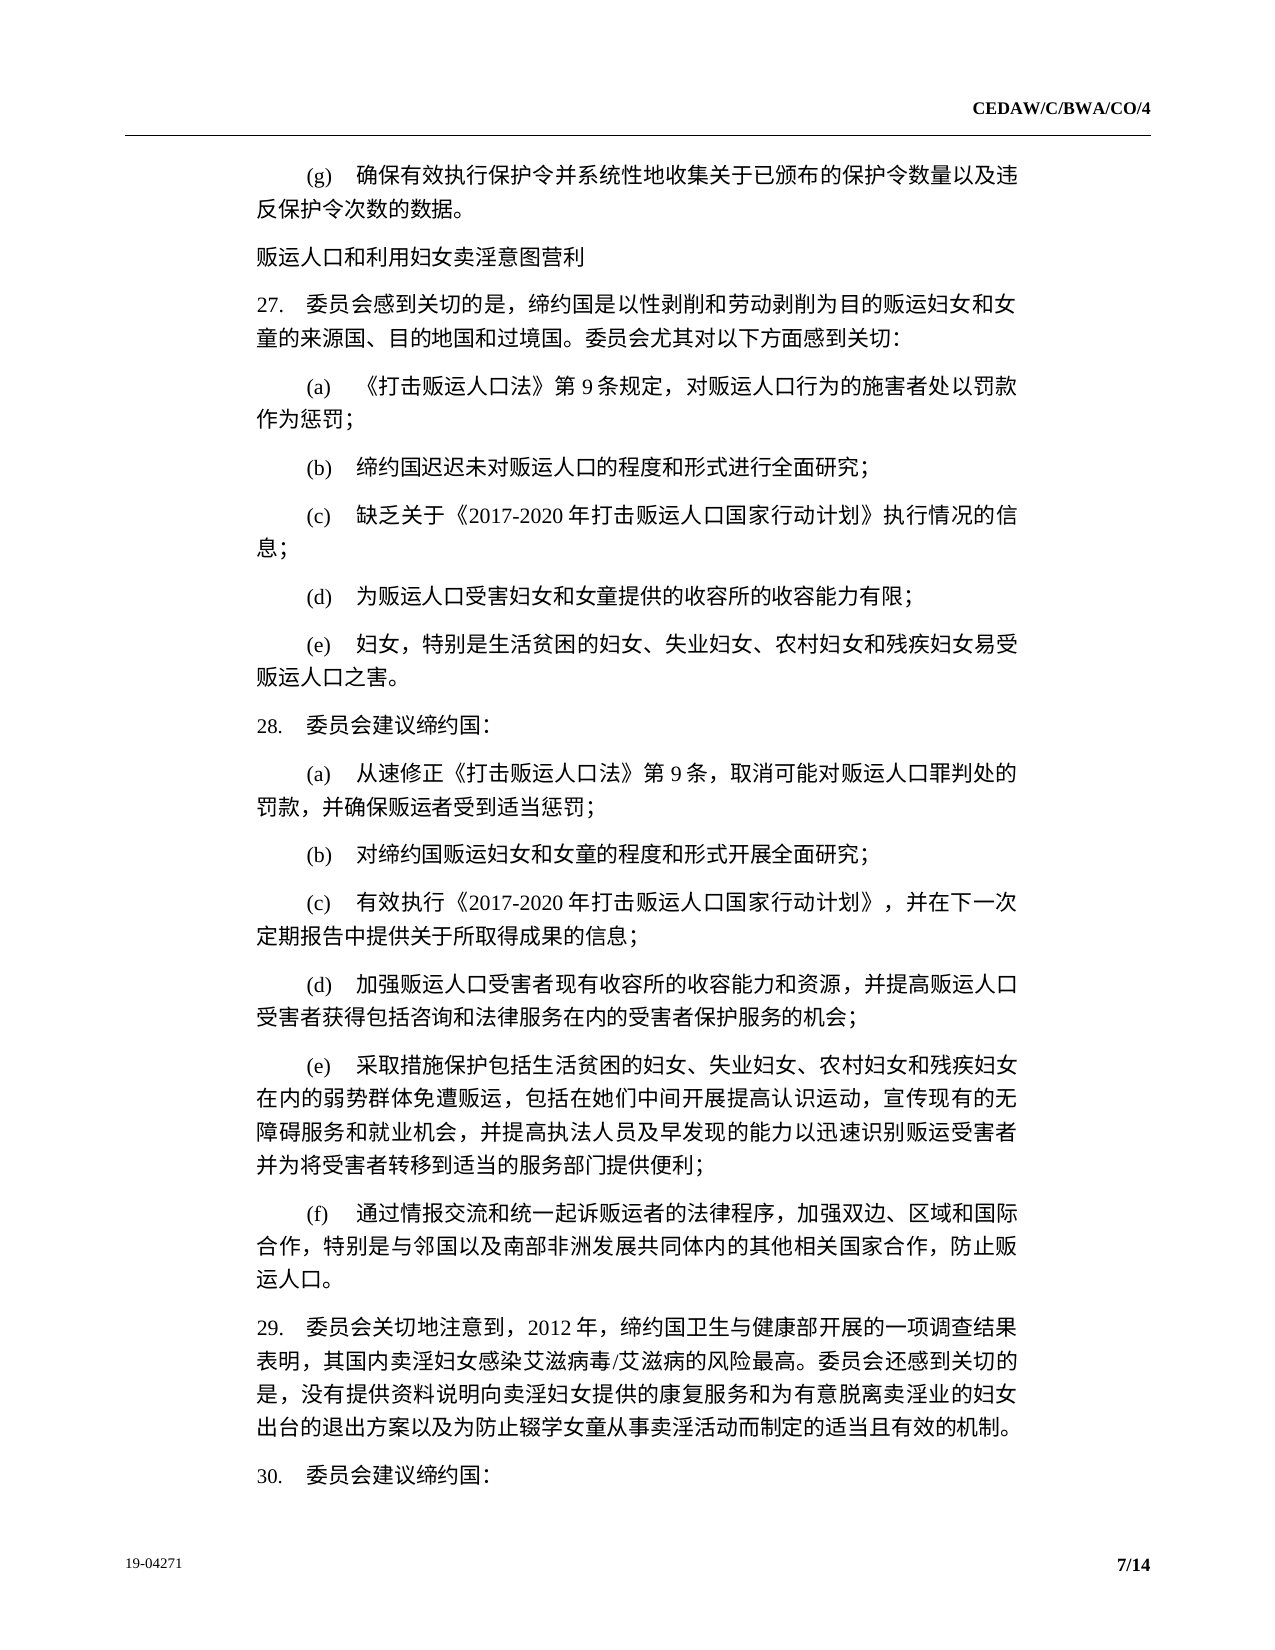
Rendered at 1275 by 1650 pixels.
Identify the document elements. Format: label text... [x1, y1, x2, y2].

list (b) 对缔约国贩运妇女和女童的程度和形式开展全面研究； [257, 836, 1018, 869]
text 委员会关切地注意到，2012年，缔约国卫生与健康部开展的一项调查结果表明，其国内卖淫妇女感染艾滋病毒/艾滋病的风险最高。委员会还感到关切的是，没有提供资料说明向卖淫妇女提供的康复服务和为有意脱离卖淫业的妇女出台的退出方案以及为防止辍学女童从事卖淫活动而制定的适当且有效的机制。 [257, 1309, 1018, 1442]
list (e) 妇女，特别是生活贫困的妇女、失业妇女、农村妇女和残疾妇女易受贩运人口之害。 [257, 626, 1018, 692]
list (c) 缺乏关于《2017-2020年打击贩运人口国家行动计划》执行情况的信息； [257, 497, 1018, 563]
list (d) 加强贩运人口受害者现有收容所的收容能力和资源，并提高贩运人口受害者获得包括咨询和法律服务在内的受害者保护服务的机会； [257, 965, 1018, 1032]
list (e) 采取措施保护包括生活贫困的妇女、失业妇女、农村妇女和残疾妇女在内的弱势群体免遭贩运，包括在她们中间开展提高认识运动，宣传现有的无障碍服务和就业机会，并提高执法人员及早发现的能力以迅速识别贩运受害者并为将受害者转移到适当的服务部门提供便利； [257, 1047, 1018, 1180]
text 委员会感到关切的是，缔约国是以性剥削和劳动剥削为目的贩运妇女和女童的来源国、目的地国和过境国。委员会尤其对以下方面感到关切： [257, 286, 1018, 353]
text 委员会建议缔约国： [257, 1457, 1018, 1490]
text 贩运人口和利用妇女卖淫意图营利 [257, 238, 1018, 272]
list (d) 为贩运人口受害妇女和女童提供的收容所的收容能力有限； [257, 578, 1018, 611]
list (a) 《打击贩运人口法》第9条规定，对贩运人口行为的施害者处以罚款作为惩罚； [257, 367, 1018, 434]
list (c) 有效执行《2017-2020年打击贩运人口国家行动计划》，并在下一次定期报告中提供关于所取得成果的信息； [257, 884, 1018, 951]
list (b) 缔约国迟迟未对贩运人口的程度和形式进行全面研究； [257, 449, 1018, 482]
list (a) 从速修正《打击贩运人口法》第9条，取消可能对贩运人口罪判处的罚款，并确保贩运者受到适当惩罚； [257, 755, 1018, 822]
list (f) 通过情报交流和统一起诉贩运者的法律程序，加强双边、区域和国际合作，特别是与邻国以及南部非洲发展共同体内的其他相关国家合作，防止贩运人口。 [257, 1194, 1018, 1294]
text 委员会建议缔约国： [257, 707, 1018, 740]
list (g) 确保有效执行保护令并系统性地收集关于已颁布的保护令数量以及违反保护令次数的数据。 [257, 157, 1018, 224]
